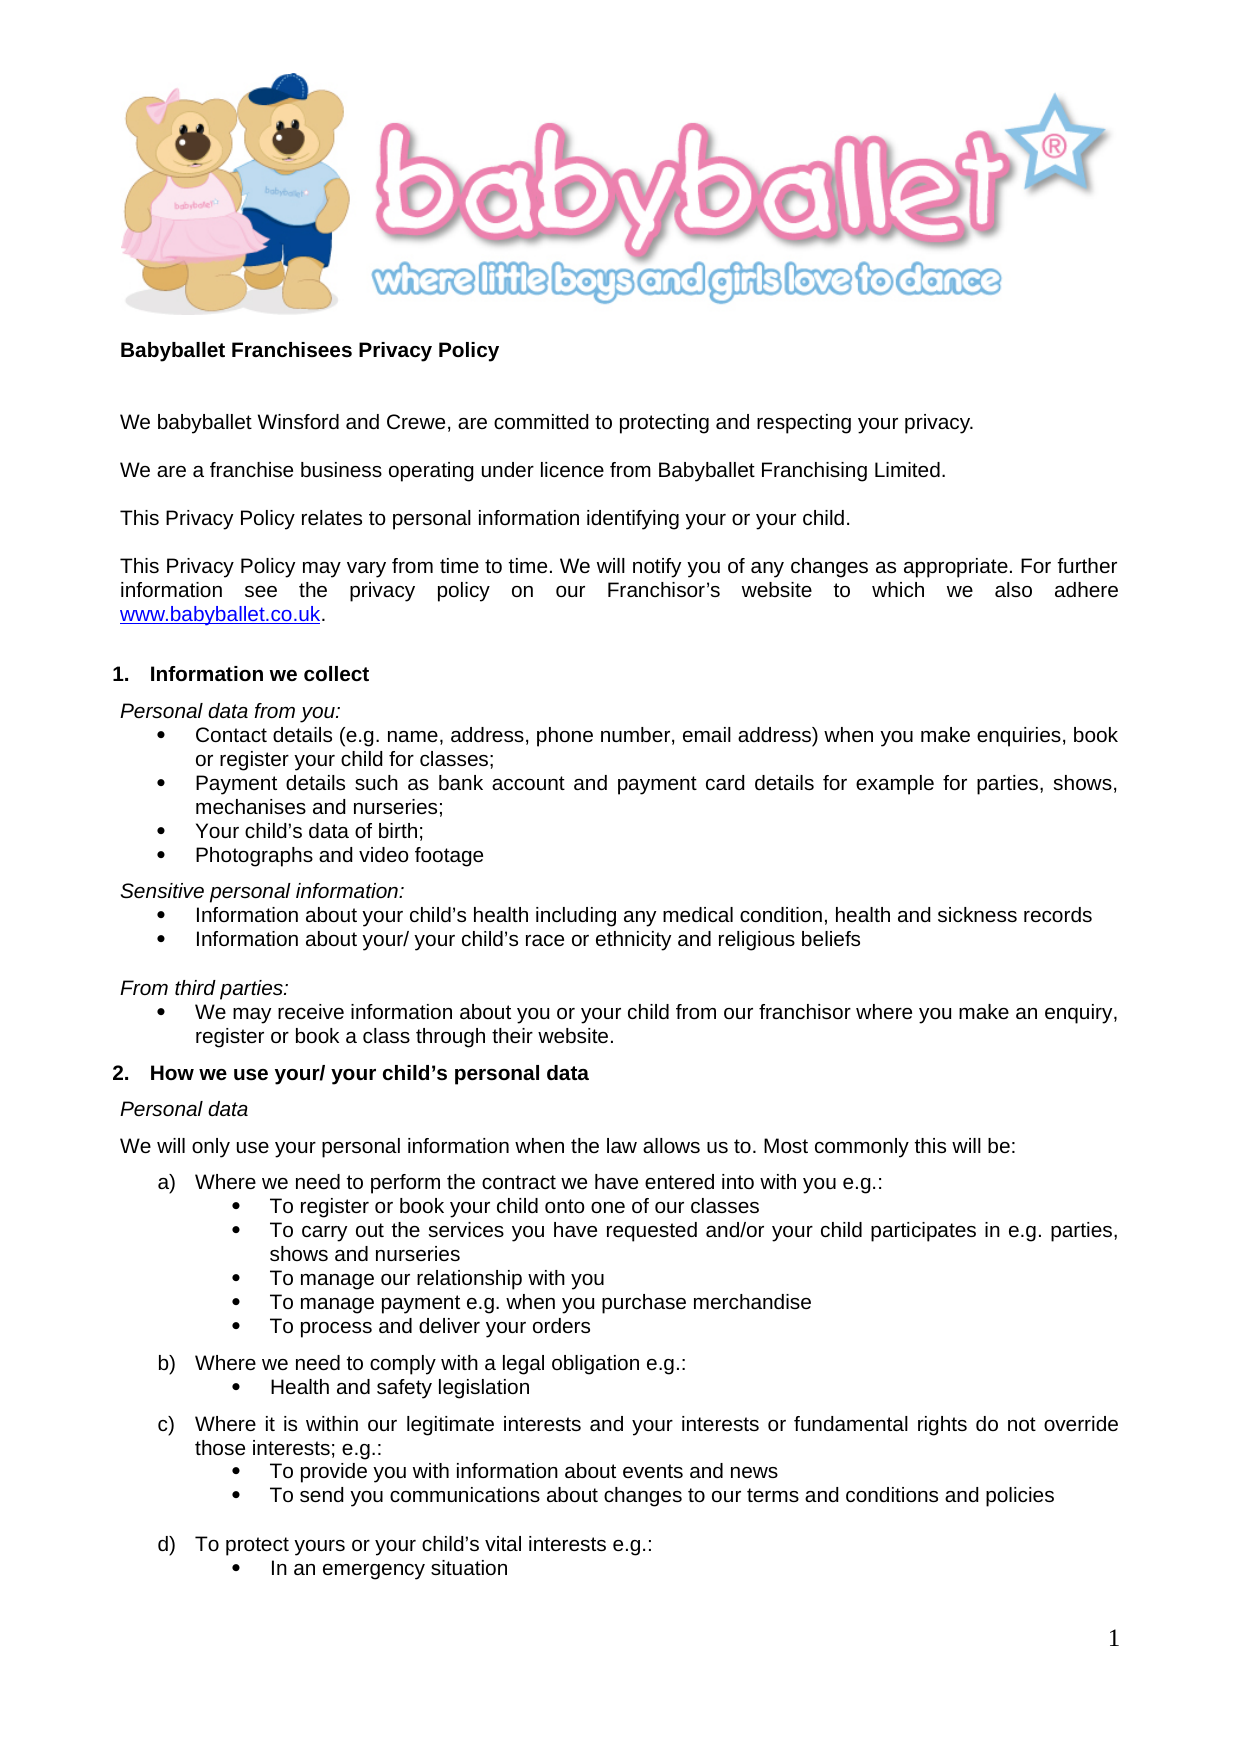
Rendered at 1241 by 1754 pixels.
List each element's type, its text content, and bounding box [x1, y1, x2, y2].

text We babyballet Winsford and Crewe, are committed to protecting and respecting your privacy. [120, 410, 1120, 434]
text Babyballet Franchisees Privacy Policy [120, 338, 1120, 362]
list To protect yours or your child’s vital interests e.g.: [157, 1531, 1120, 1555]
list Health and safety legislation [232, 1375, 1120, 1399]
text From third parties: [120, 976, 1120, 1000]
list To carry out the services you have requested and/or your child participates in e.g. parties, shows and nurseries [232, 1218, 1120, 1266]
text We will only use your personal information when the law allows us to. Most commonly this will be: [120, 1134, 1120, 1158]
list To manage our relationship with you [232, 1266, 1120, 1290]
list Where it is within our legitimate interests and your interests or fundamental rights do not override those interests; e.g.: [157, 1411, 1120, 1459]
text We are a franchise business operating under licence from Babyballet Franchising Limited. [120, 458, 1120, 482]
list To process and deliver your orders [232, 1314, 1120, 1338]
list In an emergency situation [232, 1555, 1120, 1579]
text This Privacy Policy relates to personal information identifying your or your child. [120, 506, 1120, 530]
list Photographs and video footage [157, 843, 1120, 867]
list Information about your/ your child’s race or ethnicity and religious beliefs [157, 927, 1120, 951]
list To manage payment e.g. when you purchase merchandise [232, 1290, 1120, 1314]
text This Privacy Policy may vary from time to time. We will notify you of any changes as appropriate. For further information see the privacy policy on our Franchisor’s website to which we also adhere www.babyballet.co.uk. [120, 554, 1120, 626]
picture [120, 73, 1121, 315]
list We may receive information about you or your child from our franchisor where you make an enquiry, register or book a class through their website. [157, 1000, 1120, 1048]
list Information we collect [112, 662, 1120, 686]
text Personal data [120, 1097, 1120, 1121]
text Personal data from you: [120, 698, 1120, 722]
list How we use your/ your child’s personal data [112, 1061, 1120, 1085]
list Your child’s data of birth; [157, 818, 1120, 843]
list Information about your child’s health including any medical condition, health and sickness records [157, 903, 1120, 927]
list To send you communications about changes to our terms and conditions and policies [232, 1483, 1120, 1507]
text Sensitive personal information: [120, 879, 1120, 903]
list To register or book your child onto one of our classes [232, 1194, 1120, 1218]
list Where we need to perform the contract we have entered into with you e.g.: [157, 1170, 1120, 1194]
list Where we need to comply with a legal obligation e.g.: [157, 1351, 1120, 1375]
list Payment details such as bank account and payment card details for example for parties, shows, mechanises and nurseries; [157, 771, 1120, 818]
list To provide you with information about events and news [232, 1459, 1120, 1483]
list Contact details (e.g. name, address, phone number, email address) when you make enquiries, book or register your child for classes; [157, 722, 1120, 771]
